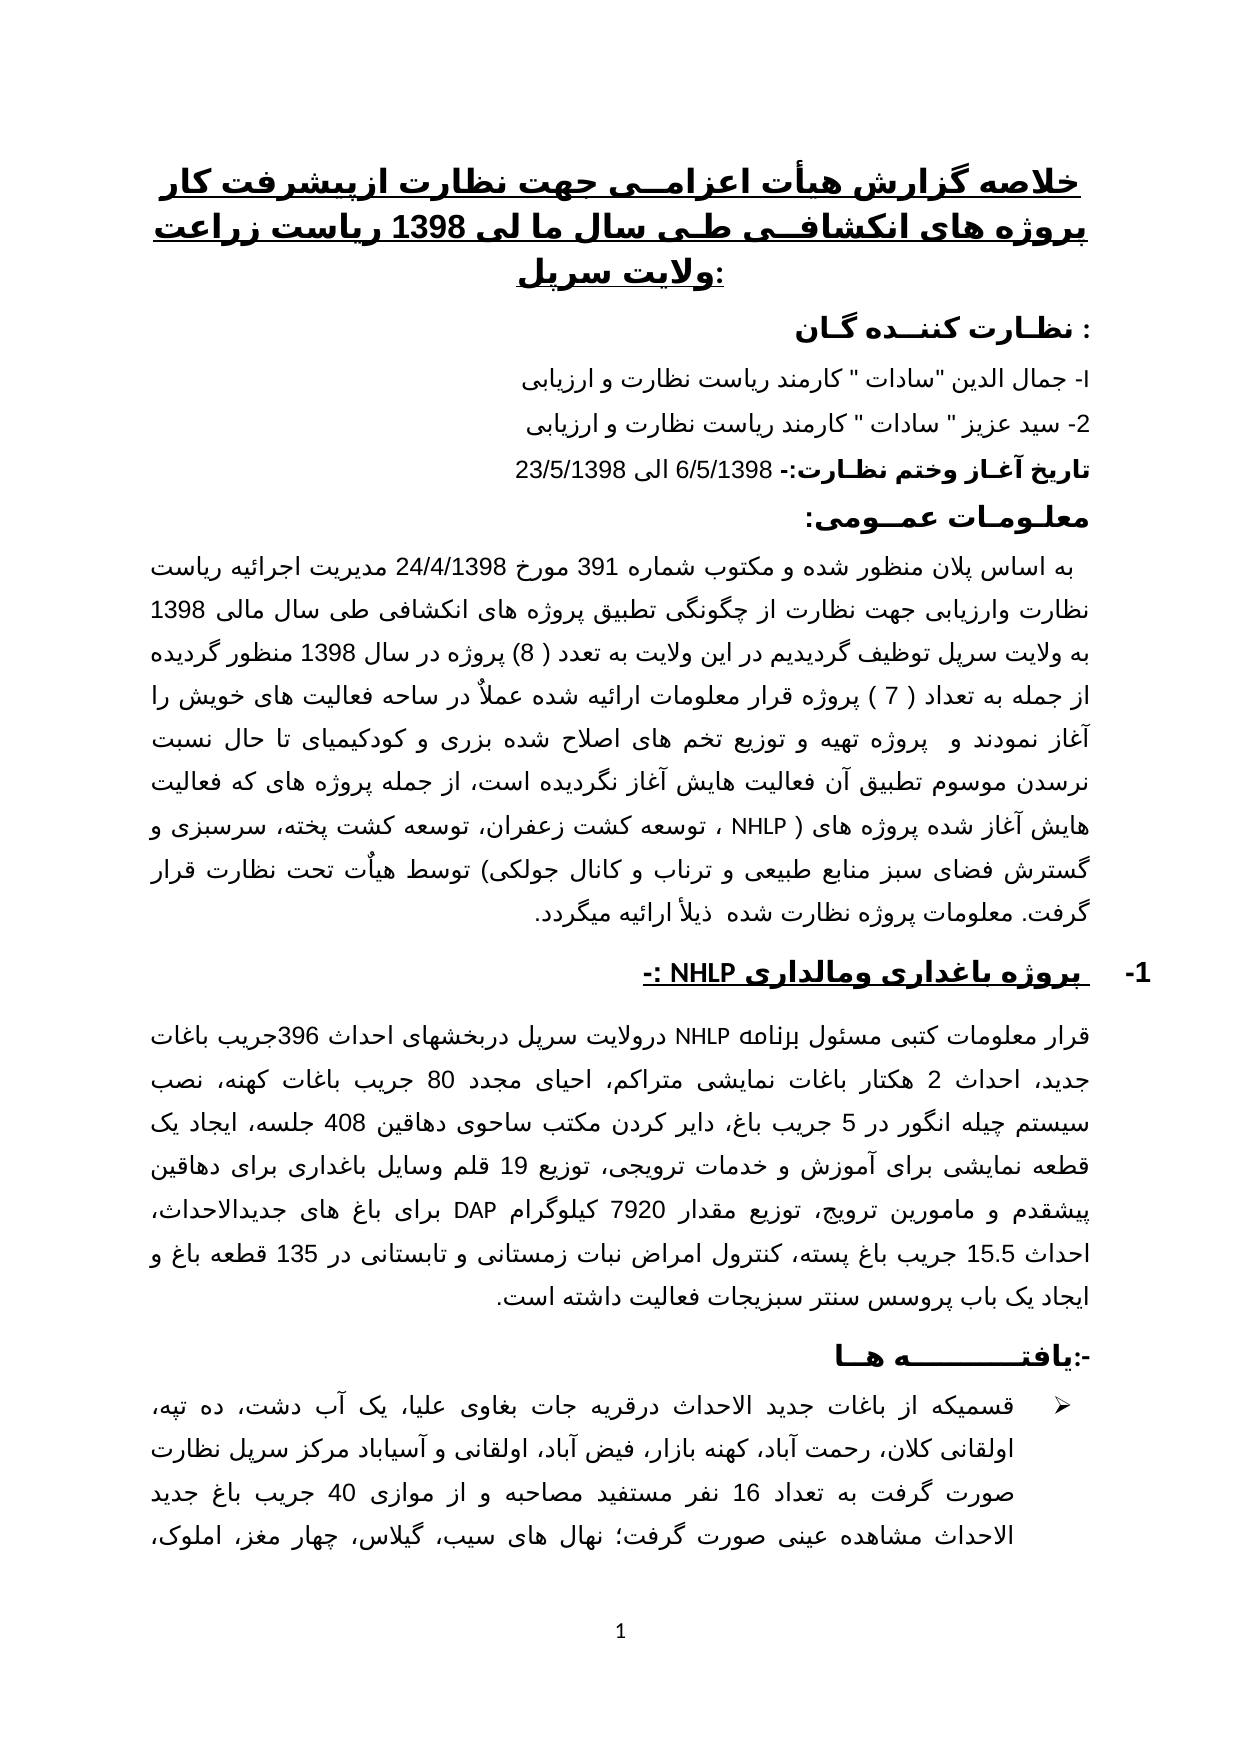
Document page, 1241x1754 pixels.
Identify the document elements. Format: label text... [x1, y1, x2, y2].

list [150, 1391, 1053, 1549]
text خلاصه گزارش هیأت اعزامــی جهت نظارت ازپیشرفت کار پروژه های انکشافــی طـی سال ما لی 1398 ریاست زراعت ولایت سرپل: [150, 162, 1090, 292]
text 2- سید عزیز " سادات " کارمند ریاست نظارت و ارزیابی [150, 409, 1090, 438]
text معلـومـات عمــومی: [150, 500, 1090, 534]
text به اساس پلان منظور شده و مکتوب شماره 391 مورخ 24/4/1398 مدیریت اجرائیه ریاست نظارت وارزیابی جهت نظارت از چگونگی تطبیق پروژه های انکشافی طی سال مالی 1398 به ولایت سرپل توظیف گردیدیم در این ولایت به تعدد ( 8) پروژه در سال 1398 منظور گردیده از جمله به تعداد ( 7 ) پروژه قرار معلومات ارائیه شده عملاٌ در ساحه فعالیت های خویش را آغاز نمودند و پروژه تهیه و توزیع تخم های اصلاح شده بزری و کودکیمیای تا حال نسبت نرسدن موسوم تطبیق آن فعالیت هایش آغاز نگردیده است، از جمله پروژه های که فعالیت هایش آغاز شده پروژه های ( NHLP ، توسعه کشت زعفران، توسعه کشت پخته، سرسبزی و گسترش فضای سبز منابع طبیعی و ترناب و کانال جولکی) توسط هیاٌت تحت نظارت قرار گرفت. معلومات پروژه نظارت شده ذیلأ ارائیه میگردد. [150, 551, 1090, 927]
text تاریخ آغـاز وختم نظـارت:- 6/5/1398 الی 23/5/1398 [150, 455, 1090, 484]
text یافتـــــــــــه هــا:- [150, 1338, 1090, 1373]
list پروژه باغداری ومالداری NHLP :- [150, 954, 1125, 989]
text قرار معلومات کتبی مسئول برنامه NHLP درولایت سرپل دربخشهای احداث 396جریب باغات جدید، احداث 2 هکتار باغات نمایشی متراکم، احیای مجدد 80 جریب باغات کهنه، نصب سیستم چیله انگور در 5 جریب باغ، دایر کردن مکتب ساحوی دهاقین 408 جلسه، ایجاد یک قطعه نمایشی برای آموزش و خدمات ترویجی، توزیع 19 قلم وسایل باغداری برای دهاقین پیشقدم و مامورین ترویج، توزیع مقدار 7920 کیلوگرام DAP برای باغ های جدیدالاحداث، احداث 15.5 جریب باغ پسته، کنترول امراض نبات زمستانی و تابستانی در 135 قطعه باغ و ایجاد یک باب پروسس سنتر سبزیجات فعالیت داشته است. [150, 1020, 1090, 1311]
text نظـارت کننــده گـان : [150, 310, 1090, 346]
text ۱- جمال الدین "سادات " کارمند ریاست نظارت و ارزیابی [150, 364, 1090, 393]
